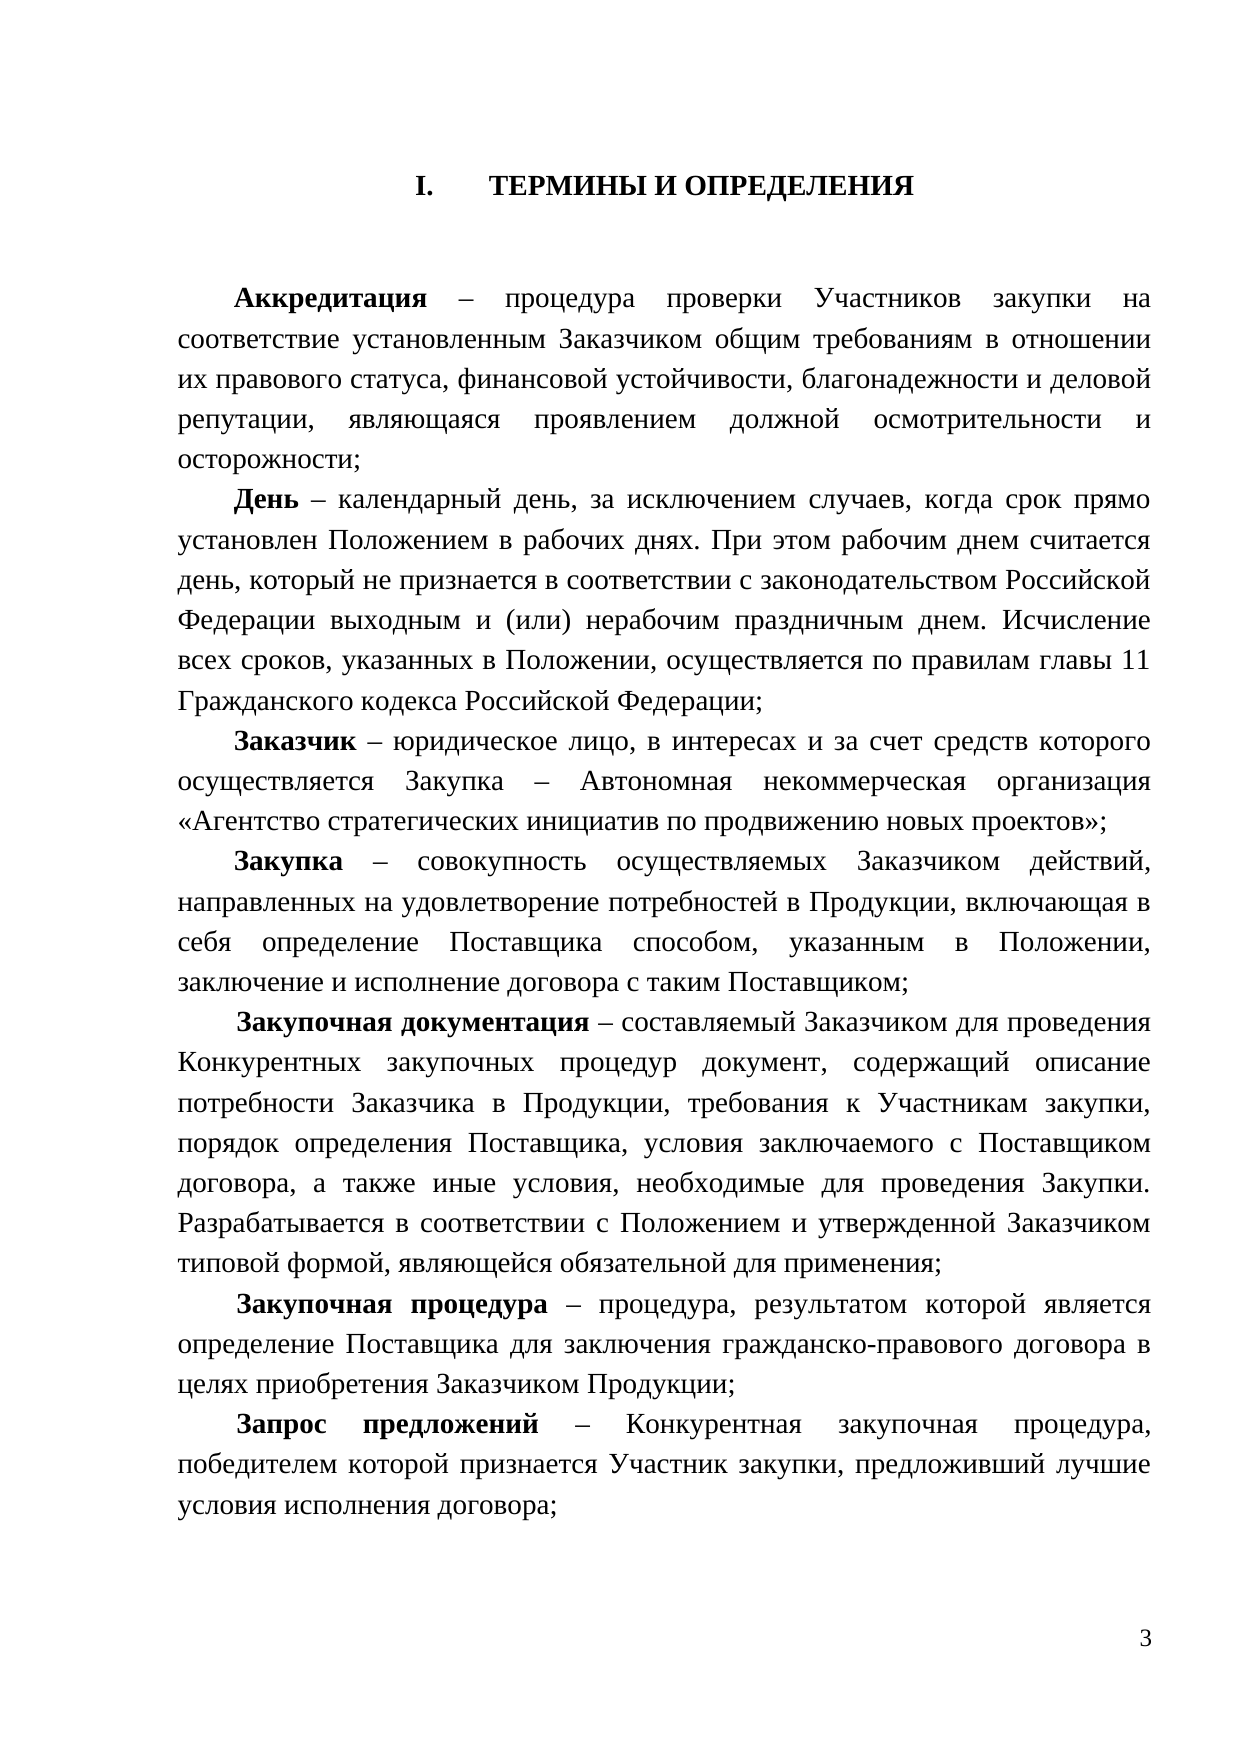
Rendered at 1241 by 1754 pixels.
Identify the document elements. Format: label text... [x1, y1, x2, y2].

text Запрос предложений – Конкурентная закупочная процедура, победителем которой признается Участник закупки, предложивший лучшие условия исполнения договора; [177, 1406, 1152, 1520]
list ТЕРМИНЫ И ОПРЕДЕЛЕНИЯ [177, 168, 1152, 202]
text Закупка – совокупность осуществляемых Заказчиком действий, направленных на удовлетворение потребностей в Продукции, включающая в себя определение Поставщика способом, указанным в Положении, заключение и исполнение договора с таким Поставщиком; [177, 843, 1152, 998]
text Аккредитация – процедура проверки Участников закупки на соответствие установленным Заказчиком общим требованиям в отношении их правового статуса, финансовой устойчивости, благонадежности и деловой репутации, являющаяся проявлением должной осмотрительности и осторожности; [177, 281, 1152, 475]
text День – календарный день, за исключением случаев, когда срок прямо установлен Положением в рабочих днях. При этом рабочим днем считается день, который не признается в соответствии с законодательством Российской Федерации выходным и (или) нерабочим праздничным днем. Исчисление всех сроков, указанных в Положении, осуществляется по правилам главы 11 Гражданского кодекса Российской Федерации; [177, 482, 1152, 716]
text Закупочная процедура – процедура, результатом которой является определение Поставщика для заключения гражданско-правового договора в целях приобретения Заказчиком Продукции; [177, 1286, 1152, 1400]
text Закупочная документация – составляемый Заказчиком для проведения Конкурентных закупочных процедур документ, содержащий описание потребности Заказчика в Продукции, требования к Участникам закупки, порядок определения Поставщика, условия заключаемого с Поставщиком договора, а также иные условия, необходимые для проведения Закупки. Разрабатывается в соответствии с Положением и утвержденной Заказчиком типовой формой, являющейся обязательной для применения; [177, 1004, 1152, 1279]
text Заказчик – юридическое лицо, в интересах и за счет средств которого осуществляется Закупка – Автономная некоммерческая организация «Агентство стратегических инициатив по продвижению новых проектов»; [177, 723, 1152, 837]
